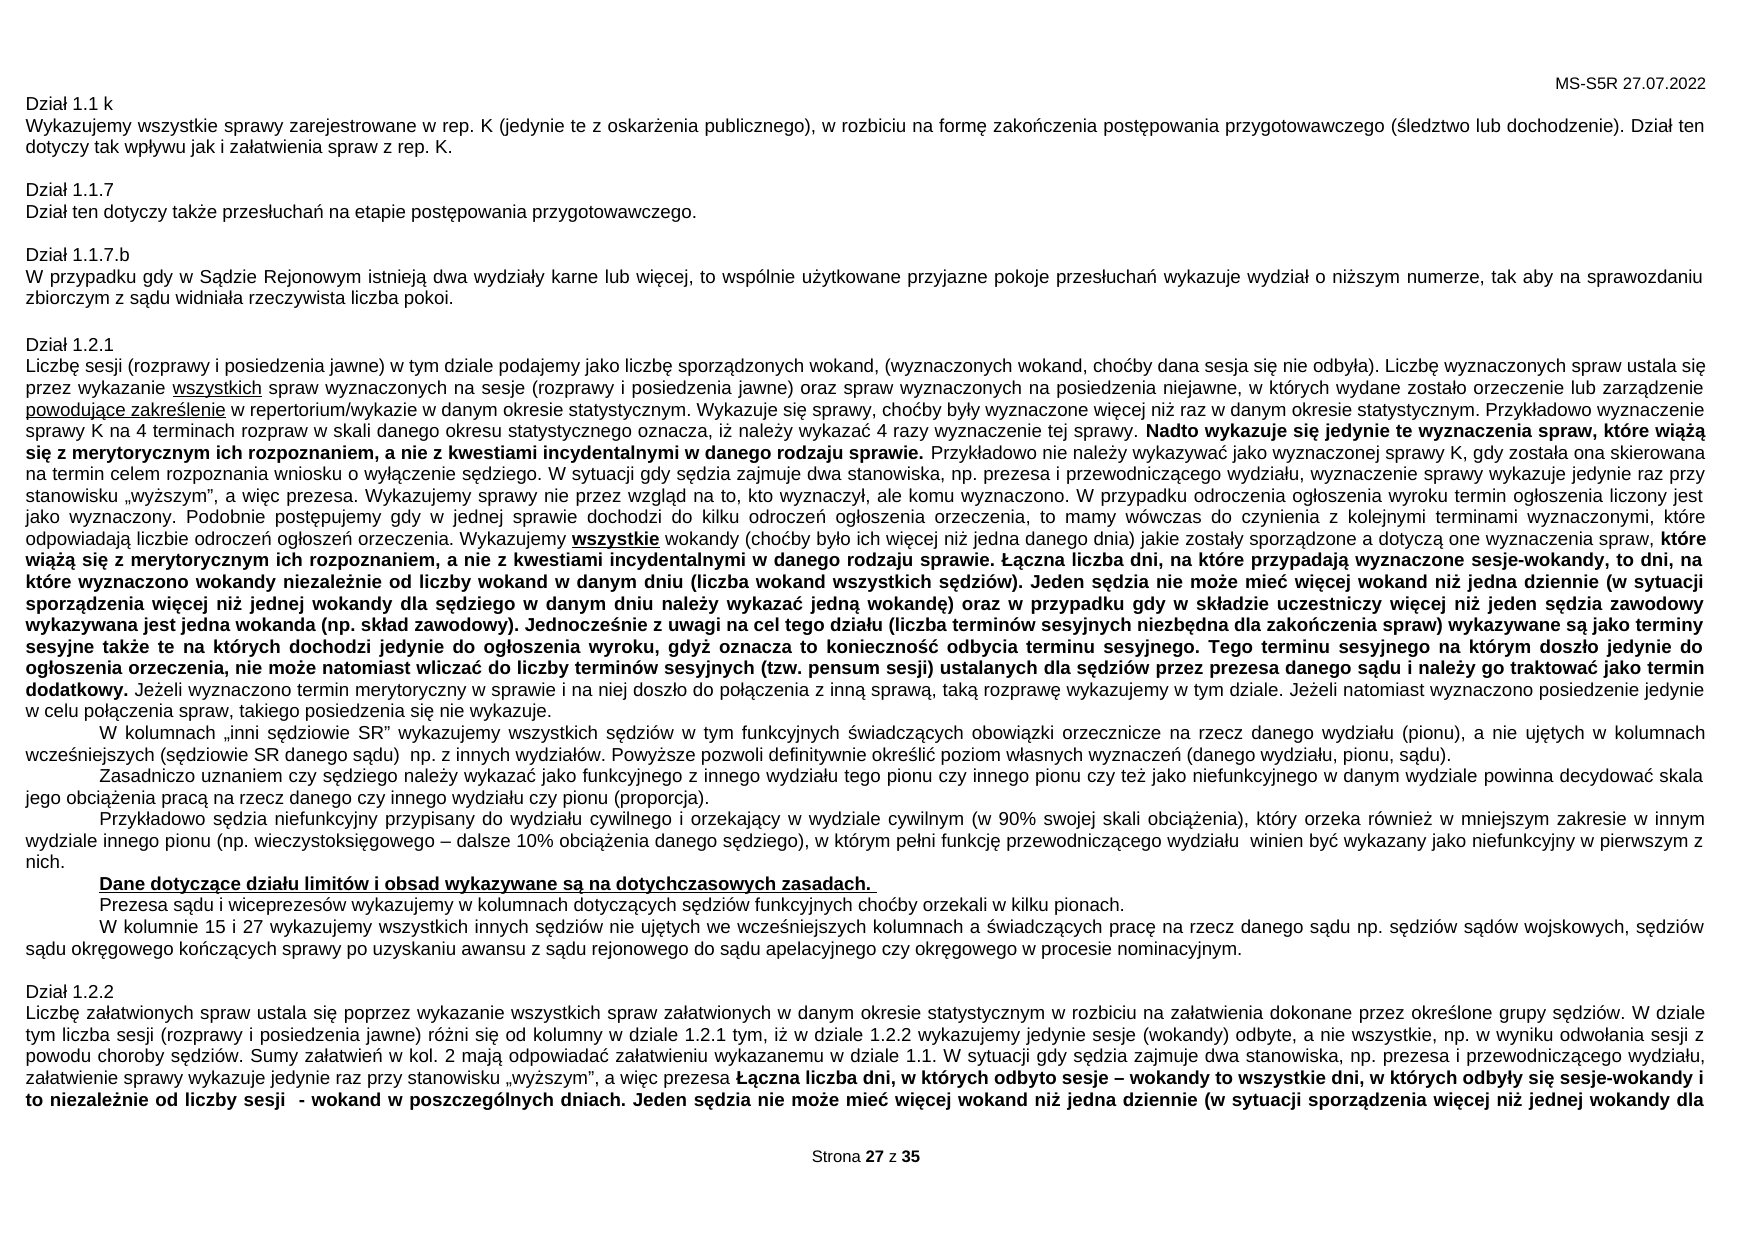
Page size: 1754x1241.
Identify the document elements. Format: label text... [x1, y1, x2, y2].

text Dział 1.1.7.b [25, 244, 1706, 266]
text Dział 1.2.1 [25, 334, 1706, 355]
text Dział ten dotyczy także przesłuchań na etapie postępowania przygotowawczego. [25, 201, 1706, 222]
text Wykazujemy wszystkie sprawy zarejestrowane w rep. K (jedynie te z oskarżenia publicznego), w rozbiciu na formę zakończenia postępowania przygotowawczego (śledztwo lub dochodzenie). Dział ten dotyczy tak wpływu jak i załatwienia spraw z rep. K. [25, 114, 1706, 158]
text Liczbę sesji (rozprawy i posiedzenia jawne) w tym dziale podajemy jako liczbę sporządzonych wokand, (wyznaczonych wokand, choćby dana sesja się nie odbyła). Liczbę wyznaczonych spraw ustala się przez wykazanie wszystkich spraw wyznaczonych na sesje (rozprawy i posiedzenia jawne) oraz spraw wyznaczonych na posiedzenia niejawne, w których wydane zostało orzeczenie lub zarządzenie powodujące zakreślenie w repertorium/wykazie w danym okresie statystycznym. Wykazuje się sprawy, choćby były wyznaczone więcej niż raz w danym okresie statystycznym. Przykładowo wyznaczenie sprawy K na 4 terminach rozpraw w skali danego okresu statystycznego oznacza, iż należy wykazać 4 razy wyznaczenie tej sprawy. Nadto wykazuje się jedynie te wyznaczenia spraw, które wiążą się z merytorycznym ich rozpoznaniem, a nie z kwestiami incydentalnymi w danego rodzaju sprawie. Przykładowo nie należy wykazywać jako wyznaczonej sprawy K, gdy została ona skierowana na termin celem rozpoznania wniosku o wyłączenie sędziego. W sytuacji gdy sędzia zajmuje dwa stanowiska, np. prezesa i przewodniczącego wydziału, wyznaczenie sprawy wykazuje jedynie raz przy stanowisku „wyższym”, a więc prezesa. Wykazujemy sprawy nie przez wzgląd na to, kto wyznaczył, ale komu wyznaczono. W przypadku odroczenia ogłoszenia wyroku termin ogłoszenia liczony jest jako wyznaczony. Podobnie postępujemy gdy w jednej sprawie dochodzi do kilku odroczeń ogłoszenia orzeczenia, to mamy wówczas do czynienia z kolejnymi terminami wyznaczonymi, które odpowiadają liczbie odroczeń ogłoszeń orzeczenia. Wykazujemy wszystkie wokandy (choćby było ich więcej niż jedna danego dnia) jakie zostały sporządzone a dotyczą one wyznaczenia spraw, które wiążą się z merytorycznym ich rozpoznaniem, a nie z kwestiami incydentalnymi w danego rodzaju sprawie. Łączna liczba dni, na które przypadają wyznaczone sesje-wokandy, to dni, na które wyznaczono wokandy niezależnie od liczby wokand w danym dniu (liczba wokand wszystkich sędziów). Jeden sędzia nie może mieć więcej wokand niż jedna dziennie (w sytuacji sporządzenia więcej niż jednej wokandy dla sędziego w danym dniu należy wykazać jedną wokandę) oraz w przypadku gdy w składzie uczestniczy więcej niż jeden sędzia zawodowy wykazywana jest jedna wokanda (np. skład zawodowy). Jednocześnie z uwagi na cel tego działu (liczba terminów sesyjnych niezbędna dla zakończenia spraw) wykazywane są jako terminy sesyjne także te na których dochodzi jedynie do ogłoszenia wyroku, gdyż oznacza to konieczność odbycia terminu sesyjnego. Tego terminu sesyjnego na którym doszło jedynie do ogłoszenia orzeczenia, nie może natomiast wliczać do liczby terminów sesyjnych (tzw. pensum sesji) ustalanych dla sędziów przez prezesa danego sądu i należy go traktować jako termin dodatkowy. Jeżeli wyznaczono termin merytoryczny w sprawie i na niej doszło do połączenia z inną sprawą, taką rozprawę wykazujemy w tym dziale. Jeżeli natomiast wyznaczono posiedzenie jedynie w celu połączenia spraw, takiego posiedzenia się nie wykazuje. [25, 355, 1706, 722]
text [25, 1002, 1706, 1110]
text W przypadku gdy w Sądzie Rejonowym istnieją dwa wydziały karne lub więcej, to wspólnie użytkowane przyjazne pokoje przesłuchań wykazuje wydział o niższym numerze, tak aby na sprawozdaniu zbiorczym z sądu widniała rzeczywista liczba pokoi. [25, 266, 1706, 309]
text Zasadniczo uznaniem czy sędziego należy wykazać jako funkcyjnego z innego wydziału tego pionu czy innego pionu czy też jako niefunkcyjnego w danym wydziale powinna decydować skala jego obciążenia pracą na rzecz danego czy innego wydziału czy pionu (proporcja). [25, 765, 1706, 808]
text Dział 1.1.7 [25, 179, 1706, 201]
text Prezesa sądu i wiceprezesów wykazujemy w kolumnach dotyczących sędziów funkcyjnych choćby orzekali w kilku pionach. [25, 894, 1706, 916]
text Dział 1.1 k [25, 93, 1706, 114]
text Dane dotyczące działu limitów i obsad wykazywane są na dotychczasowych zasadach. [25, 873, 1706, 894]
text W kolumnach „inni sędziowie SR” wykazujemy wszystkich sędziów w tym funkcyjnych świadczących obowiązki orzecznicze na rzecz danego wydziału (pionu), a nie ujętych w kolumnach wcześniejszych (sędziowie SR danego sądu) np. z innych wydziałów. Powyższe pozwoli definitywnie określić poziom własnych wyznaczeń (danego wydziału, pionu, sądu). [25, 722, 1706, 765]
text Dział 1.2.2 [25, 981, 1706, 1002]
text W kolumnie 15 i 27 wykazujemy wszystkich innych sędziów nie ujętych we wcześniejszych kolumnach a świadczących pracę na rzecz danego sądu np. sędziów sądów wojskowych, sędziów sądu okręgowego kończących sprawy po uzyskaniu awansu z sądu rejonowego do sądu apelacyjnego czy okręgowego w procesie nominacyjnym. [25, 916, 1706, 959]
